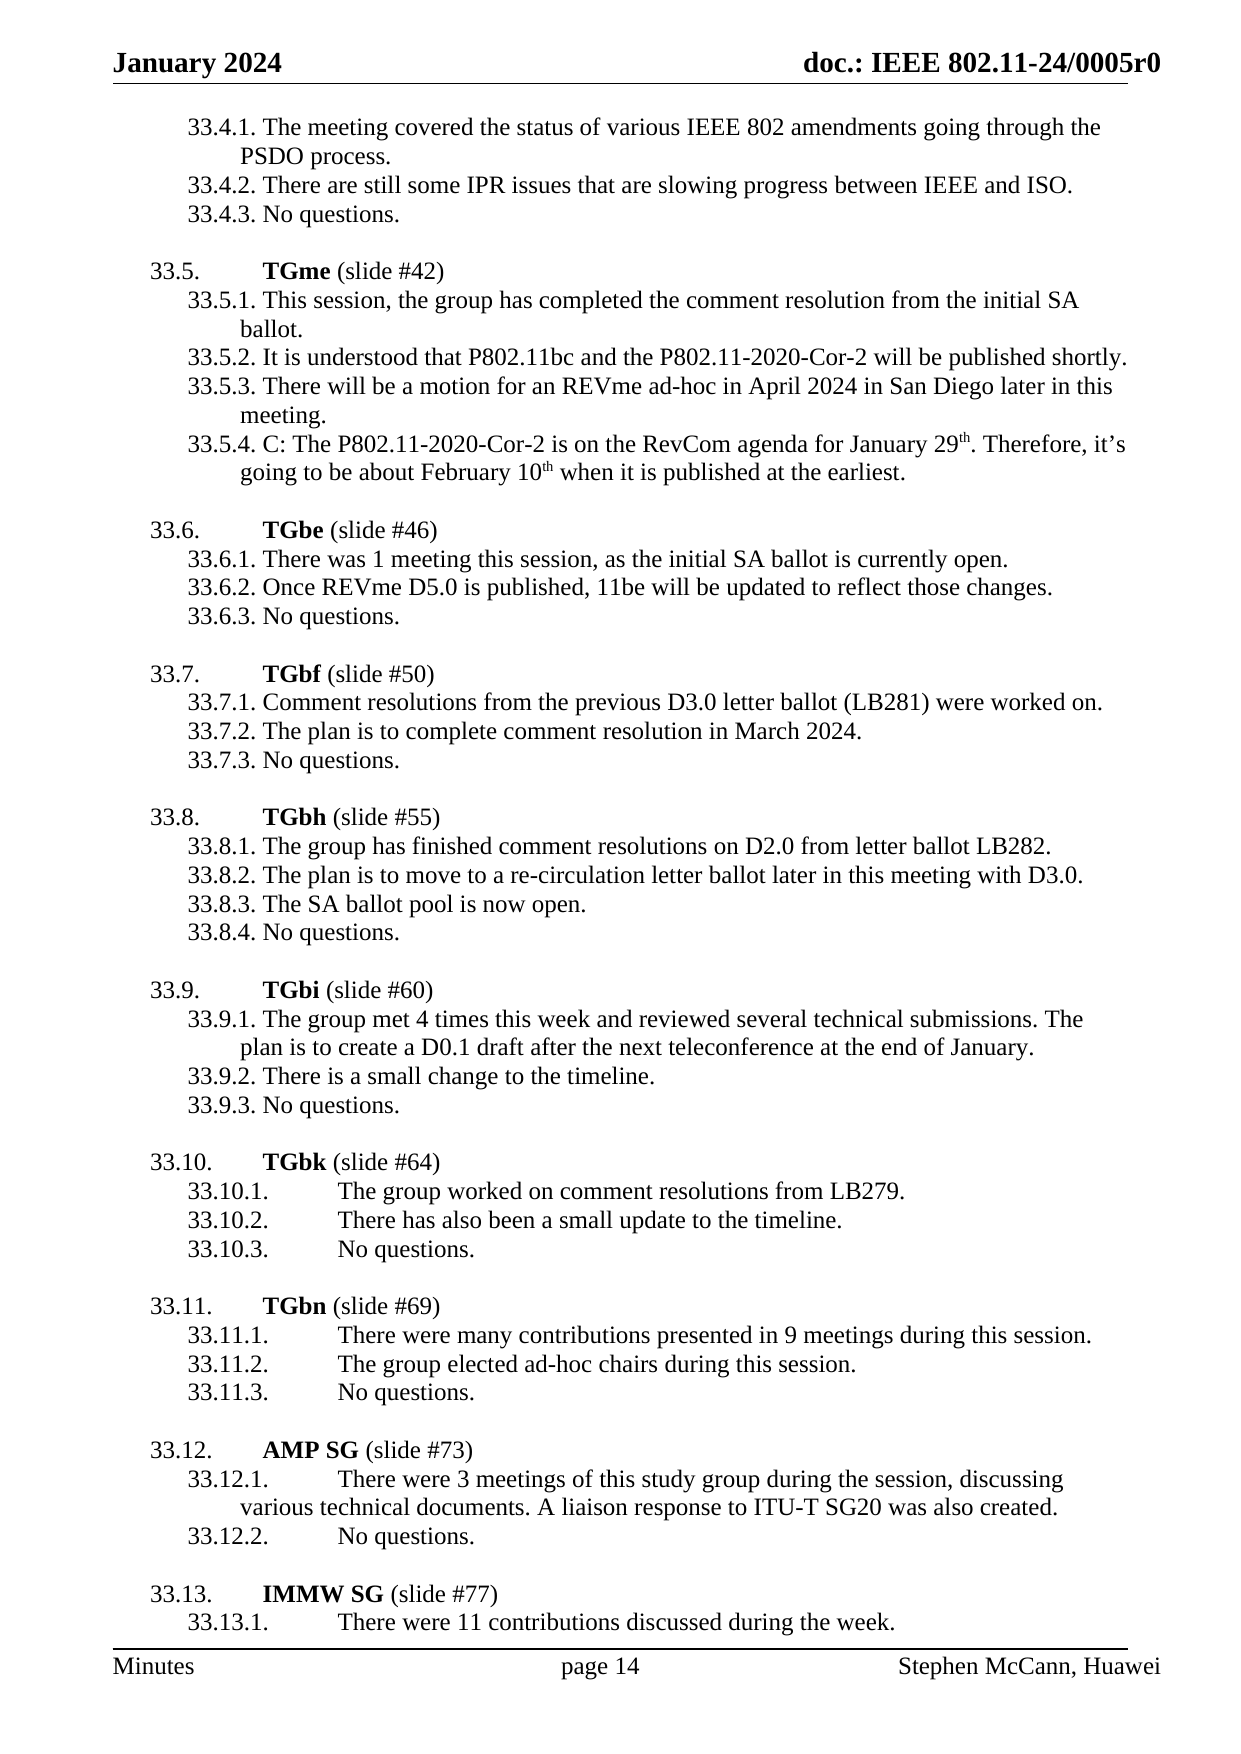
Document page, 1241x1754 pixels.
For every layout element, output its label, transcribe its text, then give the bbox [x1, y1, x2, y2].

list No questions. [187, 745, 1128, 774]
list No questions. [187, 1377, 1128, 1406]
list No questions. [187, 917, 1128, 946]
list TGbh (slide #55) [150, 802, 1128, 831]
list There was 1 meeting this session, as the initial SA ballot is currently open. [187, 544, 1128, 572]
list The meeting covered the status of various IEEE 802 amendments going through the PSDO process. [187, 112, 1128, 170]
list This session, the group has completed the comment resolution from the initial SA ballot. [187, 285, 1128, 342]
list There were many contributions presented in 9 meetings during this session. [187, 1320, 1128, 1349]
list The group has finished comment resolutions on D2.0 from letter ballot LB282. [187, 831, 1128, 860]
list No questions. [187, 601, 1128, 630]
list TGbf (slide #50) [150, 659, 1128, 687]
list TGbn (slide #69) [150, 1291, 1128, 1320]
list IMMW SG (slide #77) [150, 1579, 1128, 1607]
list No questions. [187, 199, 1128, 227]
list There were 11 contributions discussed during the week. [187, 1607, 1128, 1636]
list It is understood that P802.11bc and the P802.11-2020-Cor-2 will be published shortly. [187, 342, 1128, 371]
list TGme (slide #42) [150, 256, 1128, 285]
list C: The P802.11-2020-Cor-2 is on the RevCom agenda for January 29th. Therefore, it’s going to be about February 10th when it is published at the earliest. [187, 429, 1128, 486]
list The SA ballot pool is now open. [187, 889, 1128, 917]
list AMP SG (slide #73) [150, 1435, 1128, 1464]
list The plan is to complete comment resolution in March 2024. [187, 716, 1128, 745]
list There is a small change to the timeline. [187, 1061, 1128, 1090]
list TGbe (slide #46) [150, 515, 1128, 544]
list The plan is to move to a re-circulation letter ballot later in this meeting with D3.0. [187, 860, 1128, 889]
list TGbi (slide #60) [150, 975, 1128, 1004]
list No questions. [187, 1090, 1128, 1119]
list The group elected ad-hoc chairs during this session. [187, 1349, 1128, 1377]
list Once REVme D5.0 is published, 11be will be updated to reflect those changes. [187, 572, 1128, 601]
list Comment resolutions from the previous D3.0 letter ballot (LB281) were worked on. [187, 687, 1128, 716]
list There are still some IPR issues that are slowing progress between IEEE and ISO. [187, 170, 1128, 199]
list There were 3 meetings of this study group during the session, discussing various technical documents. A liaison response to ITU-T SG20 was also created. [187, 1464, 1128, 1521]
list There has also been a small update to the timeline. [187, 1205, 1128, 1234]
list There will be a motion for an REVme ad-hoc in April 2024 in San Diego later in this meeting. [187, 371, 1128, 429]
list The group met 4 times this week and reviewed several technical submissions. The plan is to create a D0.1 draft after the next teleconference at the end of January. [187, 1004, 1128, 1061]
list TGbk (slide #64) [150, 1147, 1128, 1176]
list No questions. [187, 1234, 1128, 1262]
list The group worked on comment resolutions from LB279. [187, 1176, 1128, 1205]
list No questions. [187, 1521, 1128, 1550]
